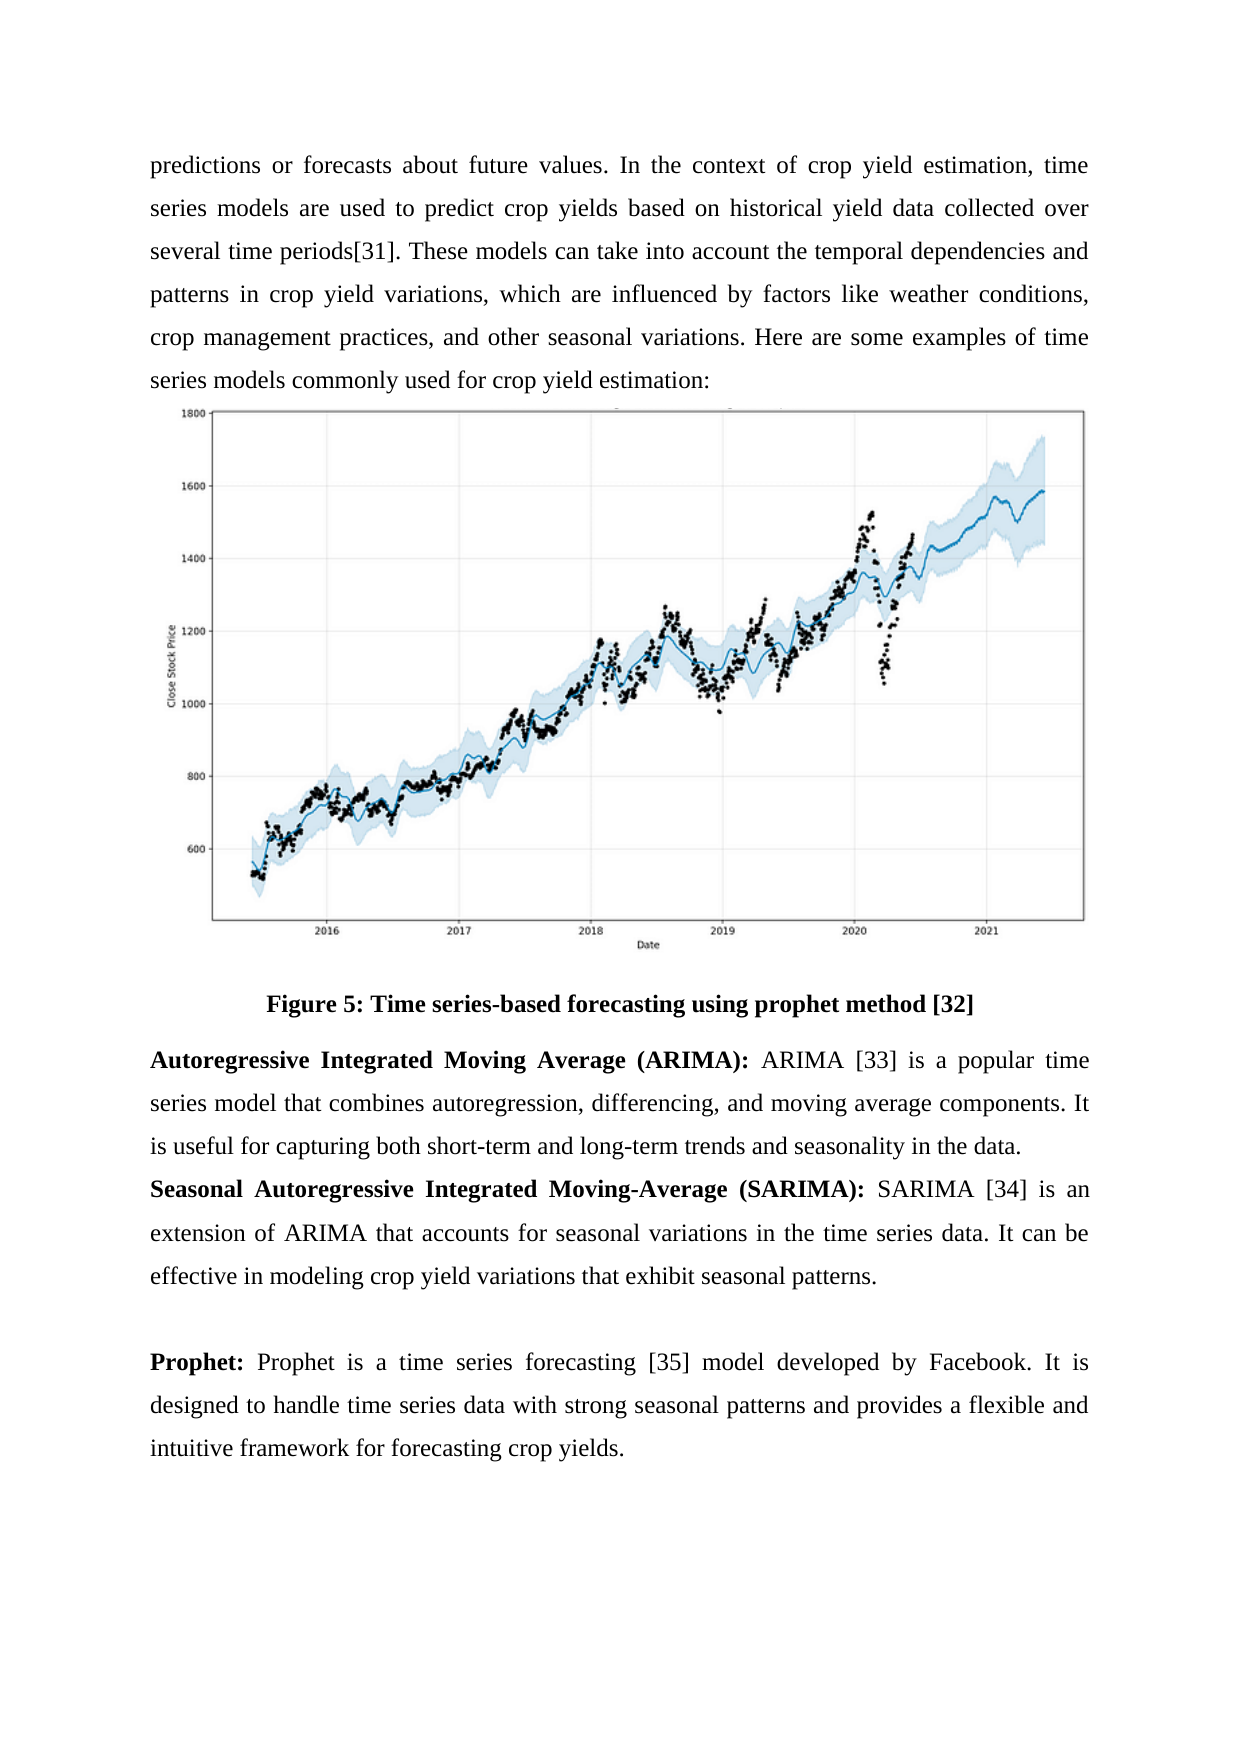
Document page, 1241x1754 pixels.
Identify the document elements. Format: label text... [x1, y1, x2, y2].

picture [150, 408, 1091, 963]
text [150, 150, 1090, 394]
text Seasonal Autoregressive Integrated Moving-Average (SARIMA): SARIMA [34] is an extension of ARIMA that accounts for seasonal variations in the time series data. It can be effective in modeling crop yield variations that exhibit seasonal patterns. [150, 1174, 1090, 1289]
text Autoregressive Integrated Moving Average (ARIMA): ARIMA [33] is a popular time series model that combines autoregression, differencing, and moving average components. It is useful for capturing both short-term and long-term trends and seasonality in the data. [150, 1045, 1090, 1160]
text Prophet: Prophet is a time series forecasting [35] model developed by Facebook. It is designed to handle time series data with strong seasonal patterns and provides a flexible and intuitive framework for forecasting crop yields. [150, 1347, 1090, 1462]
